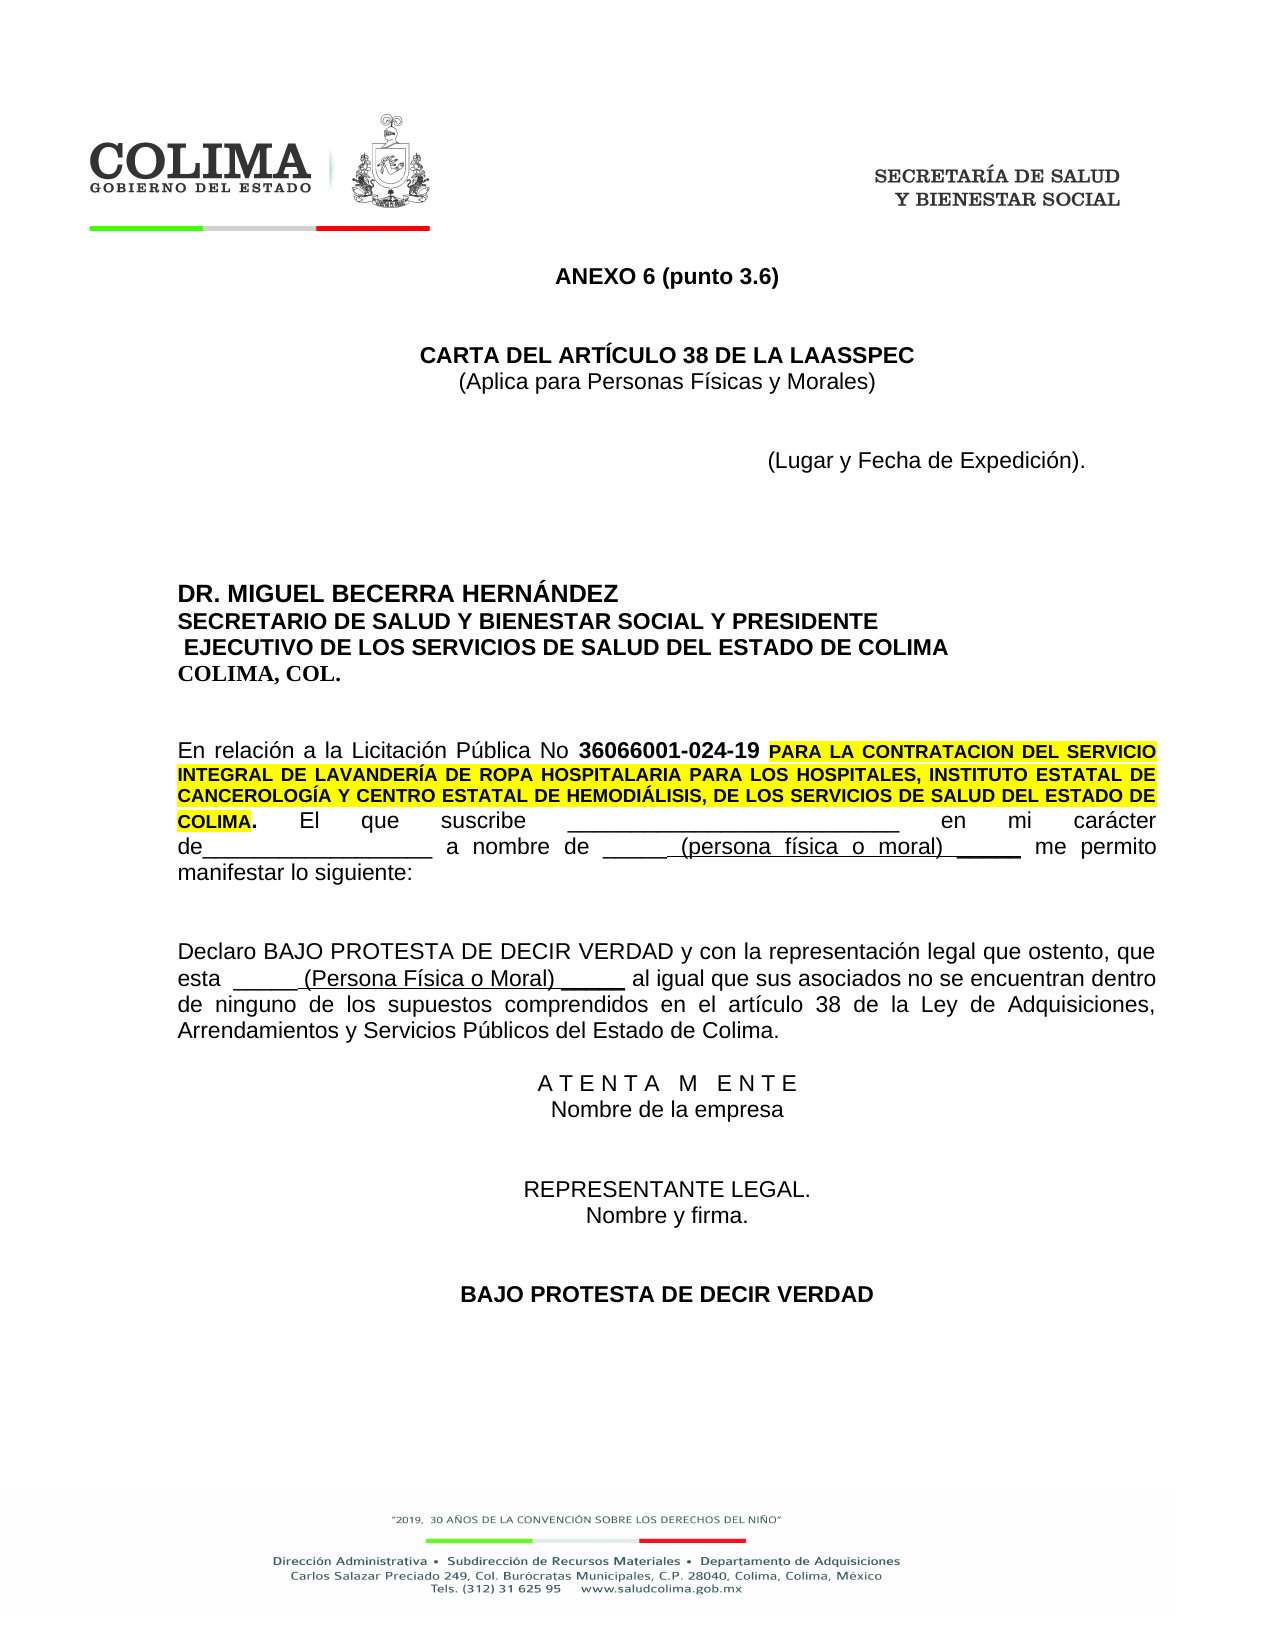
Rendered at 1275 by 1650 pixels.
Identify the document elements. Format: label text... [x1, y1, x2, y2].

text COLIMA, COL. [177, 660, 1157, 687]
text Declaro BAJO PROTESTA DE DECIR VERDAD y con la representación legal que ostento, que esta _____ (Persona Física o Moral) _____ al igual que sus asociados no se encuentran dentro de ninguno de los supuestos comprendidos en el artículo 38 de la Ley de Adquisiciones, Arrendamientos y Servicios Públicos del Estado de Colima. [177, 938, 1157, 1044]
text En relación a la Licitación Pública No 36066001-024-19 PARA LA CONTRATACION DEL SERVICIO INTEGRAL DE LAVANDERÍA DE ROPA HOSPITALARIA PARA LOS HOSPITALES, INSTITUTO ESTATAL DE CANCEROLOGÍA Y CENTRO ESTATAL DE HEMODIÁLISIS, DE LOS SERVICIOS DE SALUD DEL ESTADO DE COLIMA. El que suscribe __________________________ en mi carácter de__________________ a nombre de _____ (persona física o moral) _____ me permito manifestar lo siguiente: [177, 737, 1157, 764]
subtitle EJECUTIVO DE LOS SERVICIOS DE SALUD DEL ESTADO DE COLIMA [177, 634, 1157, 660]
text (Lugar y Fecha de Expedición). [767, 447, 1157, 473]
text DR. MIGUEL BECERRA HERNÁNDEZ [177, 579, 1196, 608]
text Nombre y firma. [177, 1202, 1157, 1228]
text REPRESENTANTE LEGAL. [177, 1176, 1157, 1202]
text En relación a la Licitación Pública No 36066001-024-19 PARA LA CONTRATACION DEL SERVICIO INTEGRAL DE LAVANDERÍA DE ROPA HOSPITALARIA PARA LOS HOSPITALES, INSTITUTO ESTATAL DE CANCEROLOGÍA Y CENTRO ESTATAL DE HEMODIÁLISIS, DE LOS SERVICIOS DE SALUD DEL ESTADO DE COLIMA. El que suscribe __________________________ en mi carácter de__________________ a nombre de _____ (persona física o moral) _____ me permito manifestar lo siguiente: [177, 807, 1157, 886]
text BAJO PROTESTA DE DECIR VERDAD [177, 1281, 1157, 1307]
text ANEXO 6 (punto 3.6) [177, 263, 1157, 289]
text A T E N T A M E N T E [177, 1070, 1157, 1096]
text (Aplica para Personas Físicas y Morales) [177, 368, 1157, 394]
subtitle SECRETARIO DE SALUD Y BIENESTAR SOCIAL Y PRESIDENTE [177, 608, 1157, 634]
text CARTA DEL ARTÍCULO 38 DE LA LAASSPEC [177, 342, 1157, 368]
text Nombre de la empresa [177, 1096, 1157, 1123]
picture [0, 29, 1237, 255]
picture [0, 1490, 1175, 1613]
